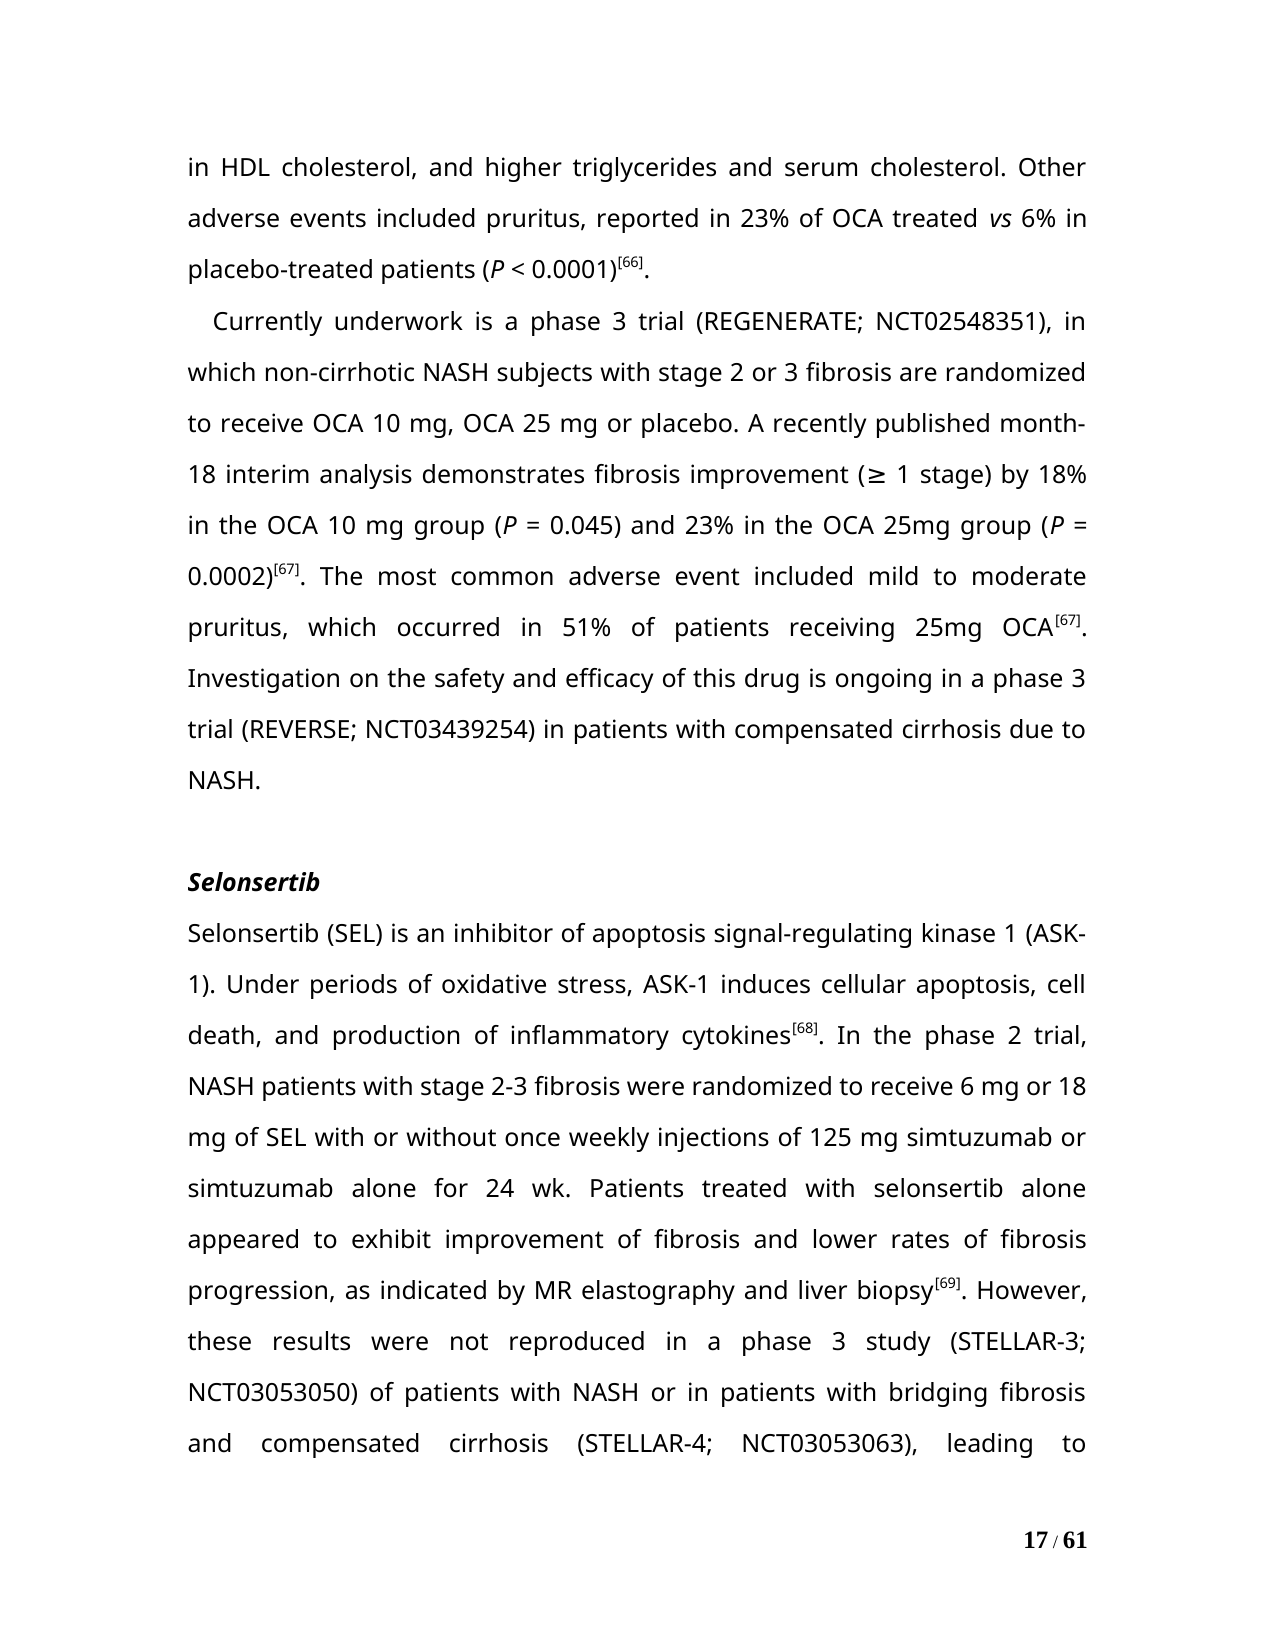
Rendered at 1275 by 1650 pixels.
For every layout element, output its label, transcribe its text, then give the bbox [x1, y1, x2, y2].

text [187, 150, 1087, 286]
text Selonsertib [187, 864, 1087, 899]
text Currently underwork is a phase 3 trial (REGENERATE; NCT02548351), in which non-cirrhotic NASH subjects with stage 2 or 3 fibrosis are randomized to receive OCA 10 mg, OCA 25 mg or placebo. A recently published month-18 interim analysis demonstrates fibrosis improvement (≥ 1 stage) by 18% in the OCA 10 mg group (P = 0.045) and 23% in the OCA 25mg group (P = 0.0002)[67]. The most common adverse event included mild to moderate pruritus, which occurred in 51% of patients receiving 25mg OCA[67]. Investigation on the safety and efficacy of this drug is ongoing in a phase 3 trial (REVERSE; NCT03439254) in patients with compensated cirrhosis due to NASH. [187, 303, 1087, 797]
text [187, 916, 1087, 1460]
